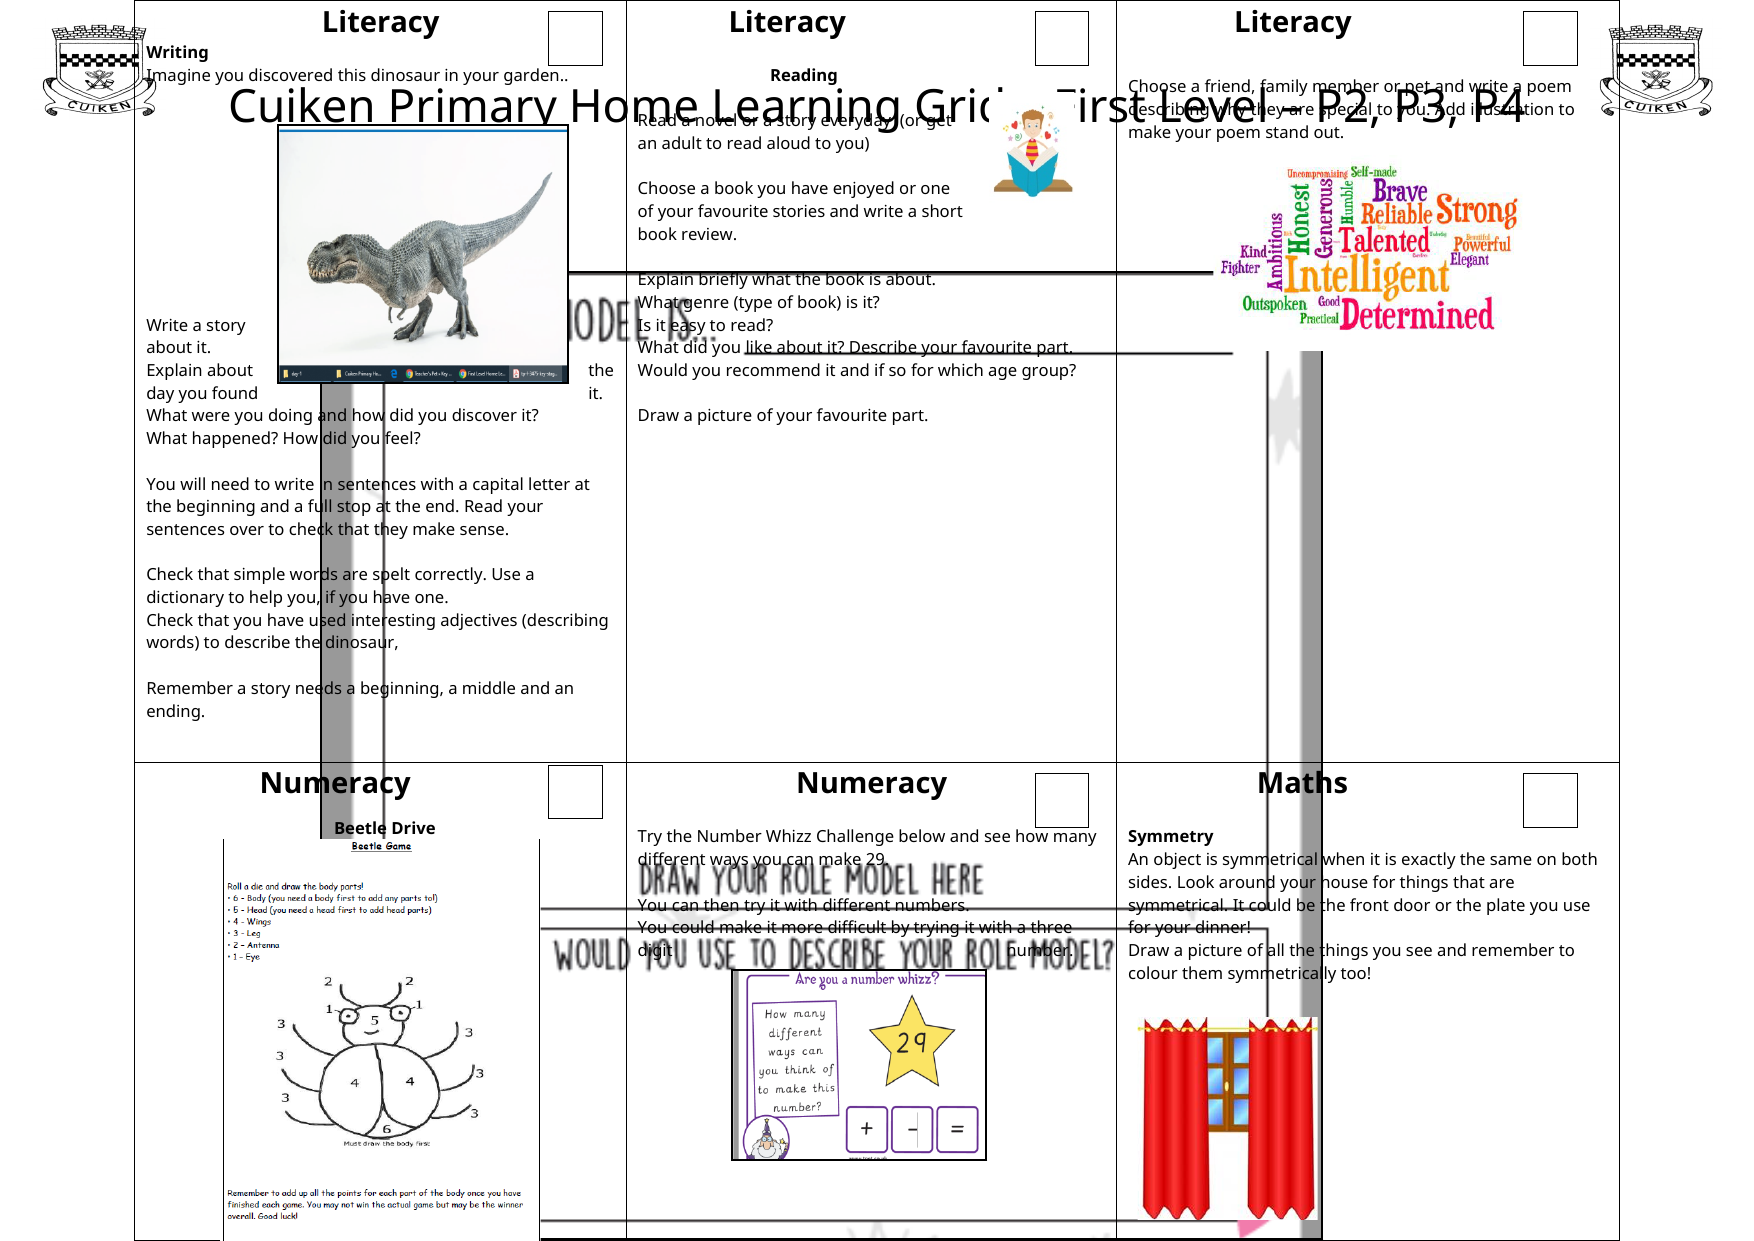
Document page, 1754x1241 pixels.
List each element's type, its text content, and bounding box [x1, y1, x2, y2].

picture [220, 839, 541, 1241]
picture [279, 126, 567, 382]
picture [1137, 1017, 1318, 1220]
table_cell Numeracy Try the Number Whizz Challenge below and see how many different ways you can make 29. You can then try it with different numbers. You could make it more difficult by trying it with a three digit number. [627, 763, 1116, 1240]
table_cell Numeracy Beetle Drive [135, 763, 626, 1240]
picture [733, 971, 985, 1159]
table_header Literacy Choose a friend, family member or pet and write a poem describing why they are special to you. Add illustration to make your poem stand out. [1117, 1, 1619, 762]
table_cell Maths Symmetry An object is symmetrical when it is exactly the same on both sides. Look around your house for things that are symmetrical. It could be the front door or the plate you use for your dinner! Draw a picture of all the things you see and remember to colour them symmetrically too! [1117, 763, 1619, 1240]
table_header Literacy Reading Read a novel or a story everyday (or get an adult to read aloud to you) Choose a book you have enjoyed or one of your favourite stories and write a short book review. Explain briefly what the book is about. What genre (type of book) is it? Is it easy to read? What did you like about it? Describe your favourite part. Would you recommend it and if so for which age group? Draw a picture of your favourite part. [627, 1, 1116, 762]
table_header Literacy Writing Imagine you discovered this dinosaur in your garden.. Write a story about it. Explain about the day you found it. What were you doing and how did you discover it? What happened? How did you feel? You will need to write in sentences with a capital letter at the beginning and a full stop at the end. Read your sentences over to check that they make sense. Check that simple words are spelt correctly. Use a dictionary to help you, if you have one. Check that you have used interesting adjectives (describing words) to describe the dinosaur, Remember a story needs a beginning, a middle and an ending. [135, 1, 626, 762]
picture [989, 92, 1075, 205]
